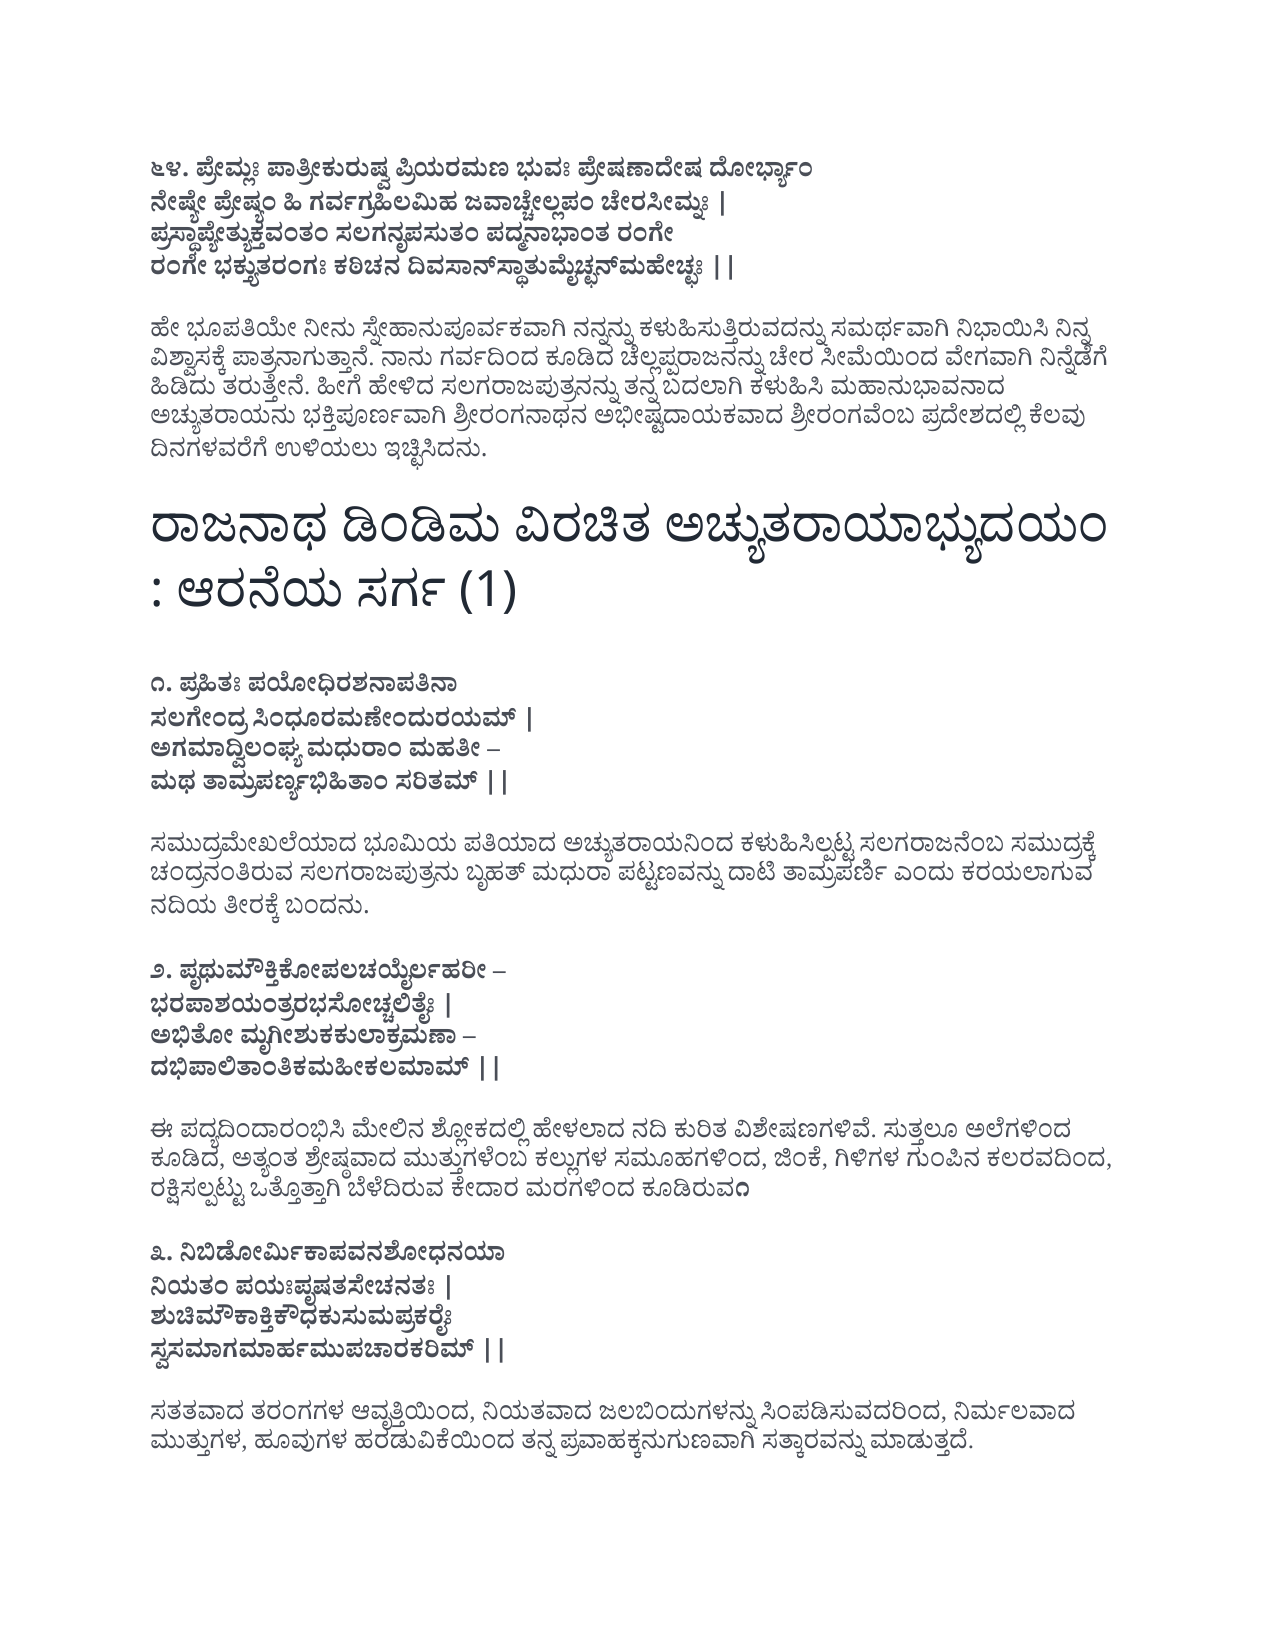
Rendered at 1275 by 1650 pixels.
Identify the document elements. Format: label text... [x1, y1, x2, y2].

text ಈ ಪದ್ಯದಿಂದಾರಂಭಿಸಿ ಮೇಲಿನ ಶ್ಲೋಕದಲ್ಲಿ ಹೇಳಲಾದ ನದಿ ಕುರಿತ ವಿಶೇಷಣಗಳಿವೆ. ಸುತ್ತಲೂ ಅಲೆಗಳಿಂದ ಕೂಡಿದ, ಅತ್ಯಂತ ಶ್ರೇಷ್ಠವಾದ ಮುತ್ತುಗಳೆಂಬ ಕಲ್ಲುಗಳ ಸಮೂಹಗಳಿಂದ, ಜಿಂಕೆ, ಗಿಳಿಗಳ ಗುಂಪಿನ ಕಲರವದಿಂದ, ರಕ್ಷಿಸಲ್ಪಟ್ಟು ಒತ್ತೊತ್ತಾಗಿ ಬೆಳೆದಿರುವ ಕೇದಾರ ಮರಗಳಿಂದ ಕೂಡಿರುವ೧ [150, 1114, 1125, 1202]
text ೨. ಪೃಥುಮೌಕ್ತಿಕೋಪಲಚಯೈರ್ಲಹರೀ – ಭರಪಾಶಯಂತ್ರರಭಸೋಚ್ಚಲಿತೈಃ | ಅಭಿತೋ ಮೃಗೀಶುಕಕುಲಾಕ್ರಮಣಾ – ದಭಿಪಾಲಿತಾಂತಿಕಮಹೀಕಲಮಾಮ್ || [150, 952, 1125, 1083]
text ೧. ಪ್ರಹಿತಃ ಪಯೋಧಿರಶನಾಪತಿನಾ ಸಲಗೇಂದ್ರ ಸಿಂಧೂರಮಣೇಂದುರಯಮ್ | ಅಗಮಾದ್ವಿಲಂಘ್ಯ ಮಧುರಾಂ ಮಹತೀ – ಮಥ ತಾಮ್ರಪರ್ಣ್ಯಭಿಹಿತಾಂ ಸರಿತಮ್ || [150, 665, 1125, 797]
text ಹೇ ಭೂಪತಿಯೇ ನೀನು ಸ್ನೇಹಾನುಪೂರ್ವಕವಾಗಿ ನನ್ನನ್ನು ಕಳುಹಿಸುತ್ತಿರುವದನ್ನು ಸಮರ್ಥವಾಗಿ ನಿಭಾಯಿಸಿ ನಿನ್ನ ವಿಶ್ವಾಸಕ್ಕೆ ಪಾತ್ರನಾಗುತ್ತಾನೆ. ನಾನು ಗರ್ವದಿಂದ ಕೂಡಿದ ಚೆಲ್ಲಪ್ಪರಾಜನನ್ನು ಚೇರ ಸೀಮೆಯಿಂದ ವೇಗವಾಗಿ ನಿನ್ನೆಡೆಗೆ ಹಿಡಿದು ತರುತ್ತೇನೆ. ಹೀಗೆ ಹೇಳಿದ ಸಲಗರಾಜಪುತ್ರನನ್ನು ತನ್ನ ಬದಲಾಗಿ ಕಳುಹಿಸಿ ಮಹಾನುಭಾವನಾದ ಅಚ್ಯುತರಾಯನು ಭಕ್ತಿಪೂರ್ಣವಾಗಿ ಶ್ರೀರಂಗನಾಥನ ಅಭೀಷ್ಟದಾಯಕವಾದ ಶ್ರೀರಂಗವೆಂಬ ಪ್ರದೇಶದಲ್ಲಿ ಕೆಲವು ದಿನಗಳವರೆಗೆ ಉಳಿಯಲು ಇಚ್ಛಿಸಿದನು. [150, 313, 1125, 464]
text ಸಮುದ್ರಮೇಖಲೆಯಾದ ಭೂಮಿಯ ಪತಿಯಾದ ಅಚ್ಯುತರಾಯನಿಂದ ಕಳುಹಿಸಿಲ್ಪಟ್ಟ ಸಲಗರಾಜನೆಂಬ ಸಮುದ್ರಕ್ಕೆ ಚಂದ್ರನಂತಿರುವ ಸಲಗರಾಜಪುತ್ರನು ಬೃಹತ್ ಮಧುರಾ ಪಟ್ಟಣವನ್ನು ದಾಟಿ ತಾಮ್ರಪರ್ಣಿ ಎಂದು ಕರಯಲಾಗುವ ನದಿಯ ತೀರಕ್ಕೆ ಬಂದನು. [150, 828, 1125, 920]
text ೩. ನಿಬಿಡೋರ್ಮಿಕಾಪವನಶೋಧನಯಾ ನಿಯತಂ ಪಯಃಪೃಷತಸೇಚನತಃ | ಶುಚಿಮೌಕಾಕ್ತಿಕೌಧಕುಸುಮಪ್ರಕರೈಃ ಸ್ವಸಮಾಗಮಾರ್ಹಮುಪಚಾರಕರಿಮ್ || [150, 1233, 1125, 1365]
subtitle ರಾಜನಾಥ ಡಿಂಡಿಮ ವಿರಚಿತ ಅಚ್ಯುತರಾಯಾಭ್ಯುದಯಂ : ಆರನೆಯ ಸರ್ಗ (1) [150, 495, 1125, 621]
text ೬೪. ಪ್ರೇಮ್ಲಃ ಪಾತ್ರೀಕುರುಷ್ವ ಪ್ರಿಯರಮಣ ಭುವಃ ಪ್ರೇಷಣಾದೇಷ ದೋರ್ಭ್ಯಾಂ ನೇಷ್ಯೇ ಪ್ರೇಷ್ಯಂ ಹಿ ಗರ್ವಗ್ರಹಿಲಮಿಹ ಜವಾಚ್ಚೇಲ್ಲಪಂ ಚೇರಸೀಮ್ನಃ | ಪ್ರಸ್ಥಾಪ್ಯೇತ್ಯುಕ್ತವಂತಂ ಸಲಗನೃಪಸುತಂ ಪದ್ಮನಾಭಾಂತ ರಂಗೇ ರಂಗೇ ಭಕ್ತ್ಯುತರಂಗಃ ಕಠಿಚನ ದಿವಸಾನ್‌ಸ್ಥಾತುಮೈಚ್ಛನ್‌ಮಹೇಚ್ಛಃ || [150, 150, 1125, 281]
text ಸತತವಾದ ತರಂಗಗಳ ಆವೃತ್ತಿಯಿಂದ, ನಿಯತವಾದ ಜಲಬಿಂದುಗಳನ್ನು ಸಿಂಪಡಿಸುವದರಿಂದ, ನಿರ್ಮಲವಾದ ಮುತ್ತುಗಳ, ಹೂವುಗಳ ಹರಡುವಿಕೆಯಿಂದ ತನ್ನ ಪ್ರವಾಹಕ್ಕನುಗುಣವಾಗಿ ಸತ್ಕಾರವನ್ನು ಮಾಡುತ್ತದೆ. [150, 1396, 1125, 1454]
